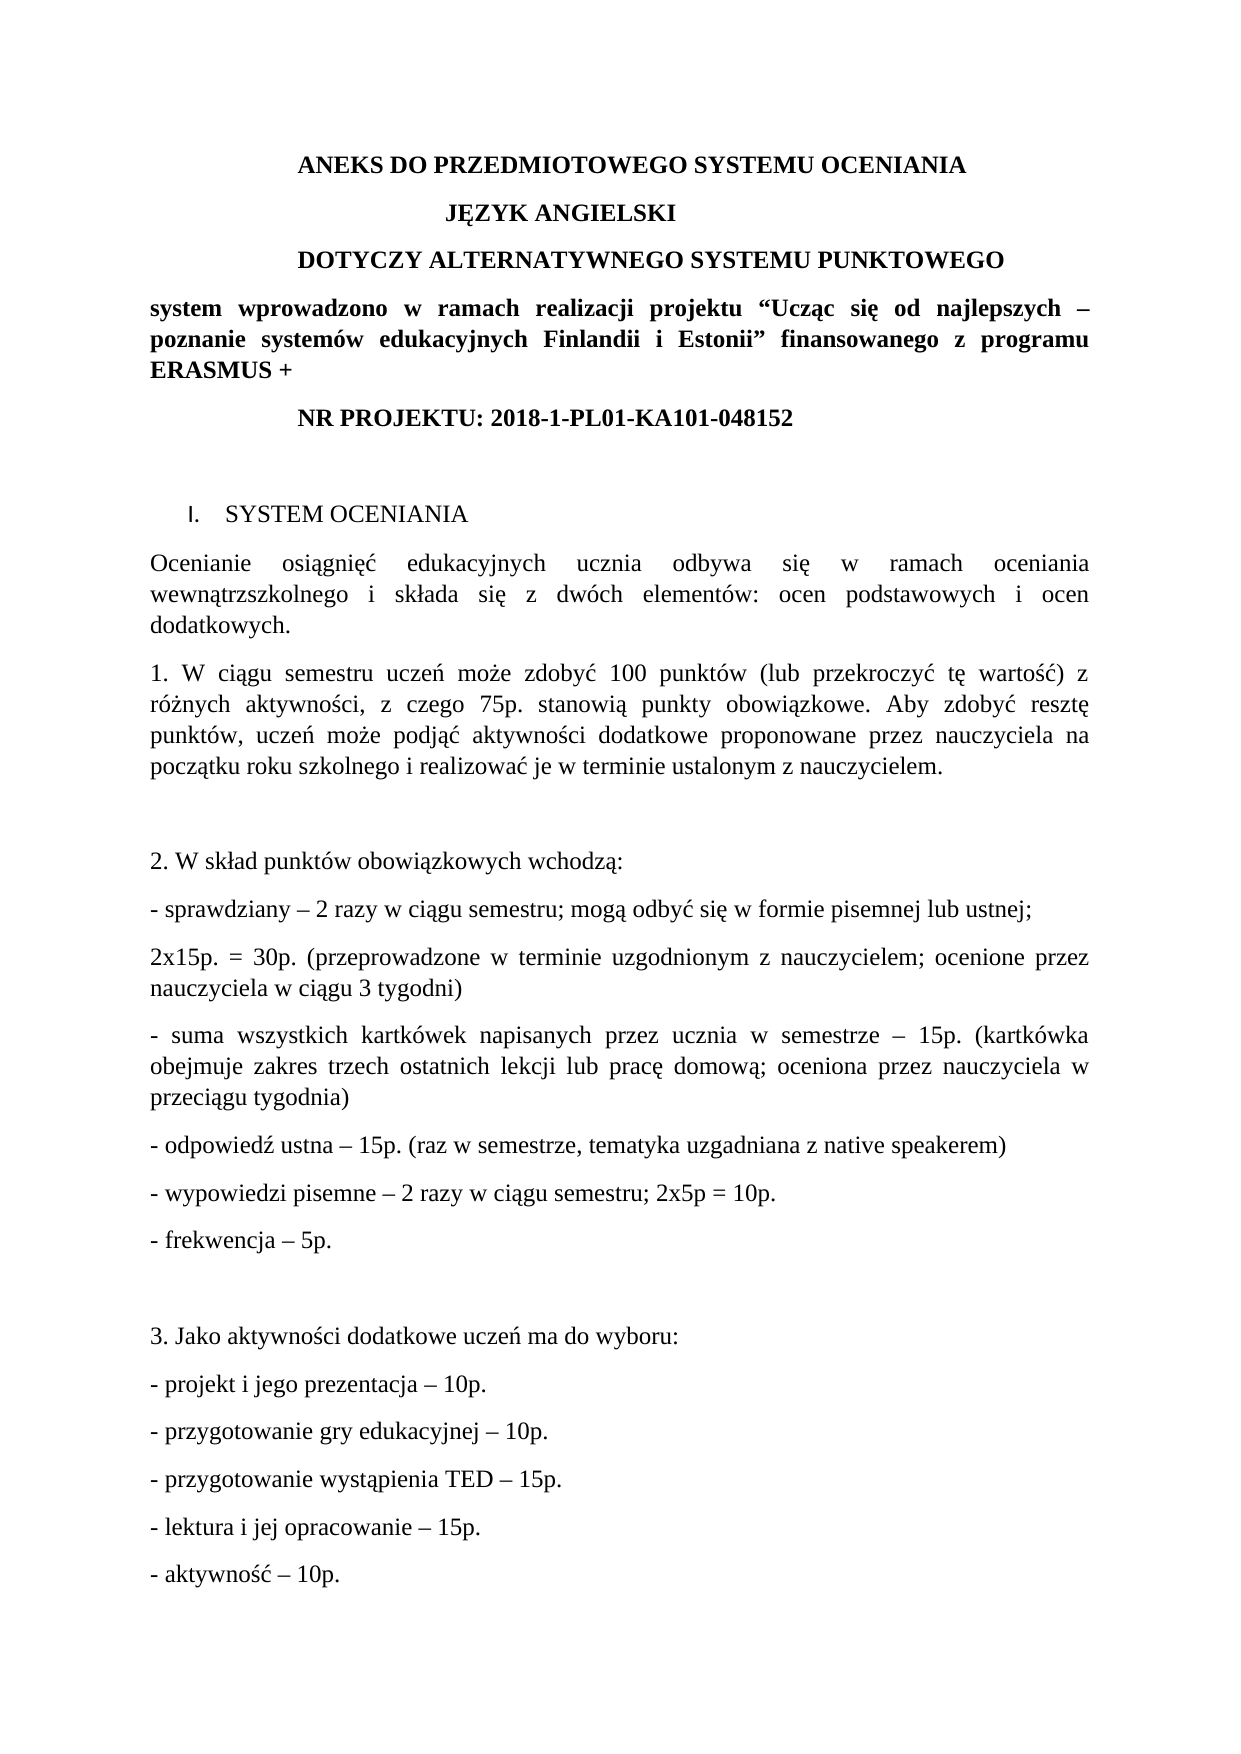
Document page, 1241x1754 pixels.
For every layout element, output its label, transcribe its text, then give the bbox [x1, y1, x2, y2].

text DOTYCZY ALTERNATYWNEGO SYSTEMU PUNKTOWEGO [224, 245, 1090, 274]
text - frekwencja – 5p. [150, 1226, 1090, 1254]
text 1. W ciągu semestru uczeń może zdobyć 100 punktów (lub przekroczyć tę wartość) z różnych aktywności, z czego 75p. stanowią punkty obowiązkowe. Aby zdobyć resztę punktów, uczeń może podjąć aktywności dodatkowe proponowane przez nauczyciela na początku roku szkolnego i realizować je w terminie ustalonym z nauczycielem. [150, 658, 1090, 779]
text - sprawdziany – 2 razy w ciągu semestru; mogą odbyć się w formie pisemnej lub ustnej; [150, 894, 1090, 923]
text - wypowiedzi pisemne – 2 razy w ciągu semestru; 2x5p = 10p. [150, 1178, 1090, 1207]
text - lektura i jej opracowanie – 15p. [150, 1512, 1090, 1541]
text - odpowiedź ustna – 15p. (raz w semestrze, tematyka uzgadniana z native speakerem) [150, 1130, 1090, 1159]
text - suma wszystkich kartkówek napisanych przez ucznia w semestrze – 15p. (kartkówka obejmuje zakres trzech ostatnich lekcji lub pracę domową; oceniona przez nauczyciela w przeciągu tygodnia) [150, 1020, 1090, 1111]
text - przygotowanie gry edukacyjnej – 10p. [150, 1416, 1090, 1445]
text JĘZYK ANGIELSKI [445, 198, 1090, 226]
text - projekt i jego prezentacja – 10p. [150, 1369, 1090, 1397]
text Ocenianie osiągnięć edukacyjnych ucznia odbywa się w ramach oceniania wewnątrzszkolnego i składa się z dwóch elementów: ocen podstawowych i ocen dodatkowych. [150, 548, 1090, 639]
text system wprowadzono w ramach realizacji projektu “Ucząc się od najlepszych – poznanie systemów edukacyjnych Finlandii i Estonii” finansowanego z programu ERASMUS + [150, 293, 1090, 384]
text - przygotowanie wystąpienia TED – 15p. [150, 1464, 1090, 1493]
text 3. Jako aktywności dodatkowe uczeń ma do wyboru: [150, 1321, 1090, 1350]
list SYSTEM OCENIANIA [187, 498, 1090, 529]
text 2. W skład punktów obowiązkowych wchodzą: [150, 846, 1090, 875]
text 2x15p. = 30p. (przeprowadzone w terminie uzgodnionym z nauczycielem; ocenione przez nauczyciela w ciągu 3 tygodni) [150, 942, 1090, 1001]
text ANEKS DO PRZEDMIOTOWEGO SYSTEMU OCENIANIA [224, 150, 1090, 179]
text NR PROJEKTU: 2018-1-PL01-KA101-048152 [224, 403, 1090, 432]
text - aktywność – 10p. [150, 1559, 1090, 1588]
